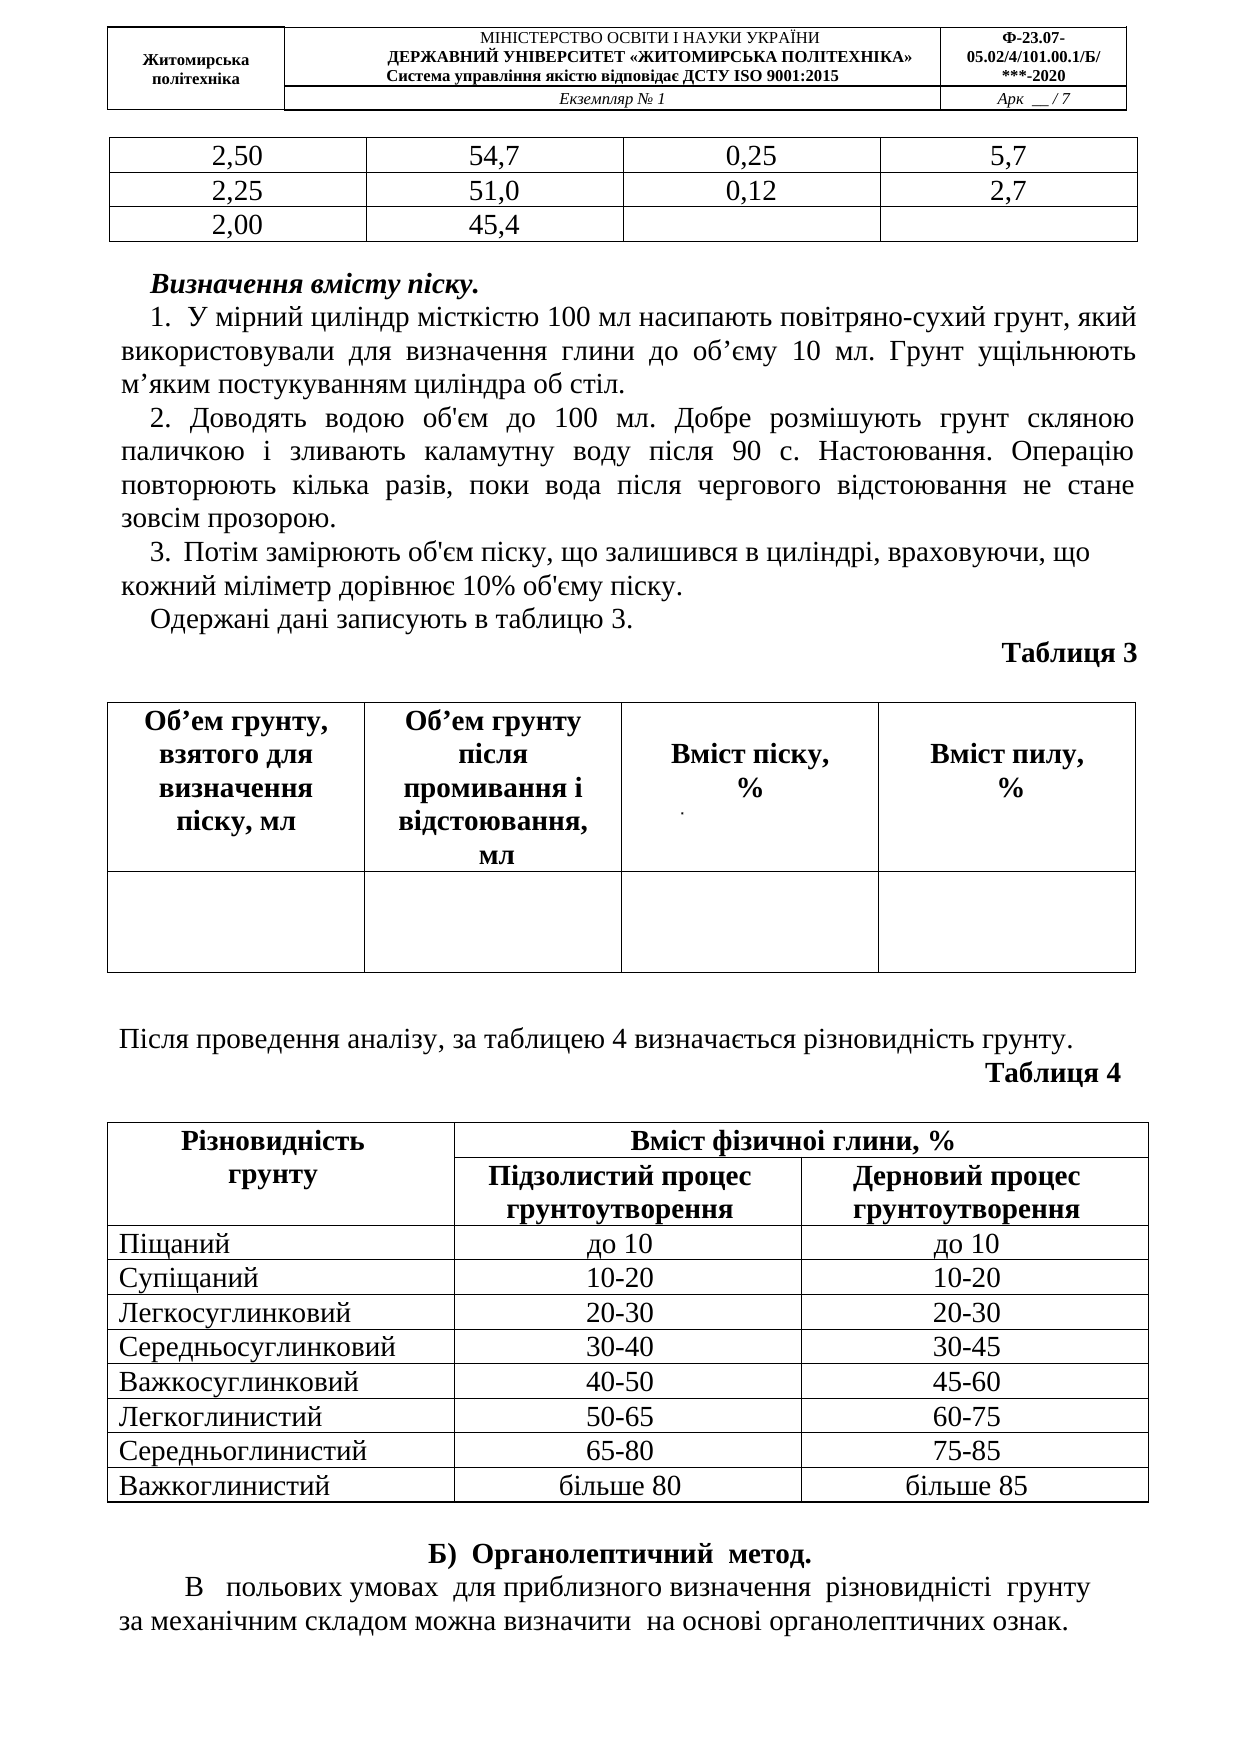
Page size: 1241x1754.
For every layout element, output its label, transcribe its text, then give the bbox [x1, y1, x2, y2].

table_cell 45-60 [802, 1364, 1148, 1398]
table_cell 54,7 [367, 138, 623, 172]
text В польових умовах для приблизного визначення різновидністі грунту за механічним складом можна визначити на основі органолептичних ознак. [119, 1569, 1121, 1637]
table_cell 5,7 [881, 138, 1137, 172]
text Після проведення аналізу, за таблицею 4 визначається різновидність грунту. [119, 1021, 1121, 1055]
table_cell Середньоглинистий [108, 1433, 454, 1467]
text Таблиця 4 [119, 1055, 1121, 1088]
text Б) Органолептичний метод. [119, 1536, 1121, 1569]
table_cell Дерновий процес грунтоутворення [802, 1158, 1148, 1225]
table_cell 30-45 [802, 1330, 1148, 1363]
list Потім замірюють об'єм піску, що залишився в циліндрі, враховуючи, що кожний міліметр дорівнює 10% об'єму піску. [121, 534, 1136, 601]
table_cell 45,4 [367, 207, 623, 241]
table_header Об’ем грунту після промивання і відстоювання, мл [365, 703, 621, 871]
table_cell 0,12 [624, 173, 880, 206]
table_cell 20-30 [802, 1295, 1148, 1328]
table_cell 51,0 [367, 173, 623, 206]
table_cell 2,7 [881, 173, 1137, 206]
table_cell Легкосуглинковий [108, 1295, 454, 1328]
table_cell більше 85 [802, 1468, 1148, 1501]
table_cell Важкосуглинковий [108, 1364, 454, 1398]
table_cell Важкоглинистий [108, 1468, 454, 1501]
table_cell [622, 872, 878, 972]
table_header Вміст піску, % [622, 703, 878, 871]
table_header Вміст пилу, % [879, 703, 1135, 871]
table_header Об’ем грунту, взятого для визначення піску, мл [108, 703, 364, 871]
table_cell 40-50 [455, 1364, 801, 1398]
table_cell 20-30 [455, 1295, 801, 1328]
table_cell 75-85 [802, 1433, 1148, 1467]
table_cell [365, 872, 621, 972]
table_cell 50-65 [455, 1399, 801, 1432]
table_cell [108, 872, 364, 972]
table_cell Середньосуглинковий [108, 1330, 454, 1363]
text Визначення вмісту піску. [150, 266, 1138, 299]
table_cell до 10 [802, 1226, 1148, 1259]
table_cell 60-75 [802, 1399, 1148, 1432]
table_cell 2,25 [110, 173, 366, 206]
table_cell 2,50 [110, 138, 366, 172]
table_cell 2,00 [110, 207, 366, 241]
table_cell Супіщаний [108, 1260, 454, 1294]
text Одержані дані записують в таблицю 3. [150, 601, 1138, 635]
table_cell 65-80 [455, 1433, 801, 1467]
table_cell 30-40 [455, 1330, 801, 1363]
table_cell Підзолистий процес грунтоутворення [455, 1158, 801, 1225]
table_cell до 10 [455, 1226, 801, 1259]
table_cell [624, 207, 880, 241]
table_cell 10-20 [455, 1260, 801, 1294]
text Таблиця 3 [119, 635, 1138, 668]
table_cell [881, 207, 1137, 241]
table_cell [879, 872, 1135, 972]
table_header Різновидність грунту [108, 1123, 454, 1225]
table_header Вміст фізичноі глини, % [455, 1123, 1148, 1157]
table_cell 0,25 [624, 138, 880, 172]
list У мірний циліндр місткістю 100 мл насипають повітряно-сухий грунт, який використовували для визначення глини до об’єму 10 мл. Грунт ущільнюють м’яким постукуванням циліндра об стіл. [121, 299, 1138, 400]
table_cell більше 80 [455, 1468, 801, 1501]
list Доводять водою об'єм до 100 мл. Добре розмішують грунт скляною паличкою і зливають каламутну воду після 90 с. Настоювання. Операцію повторюють кілька разів, поки вода після чергового відстоювання не стане зовсім прозорою. [121, 400, 1136, 534]
table_cell 10-20 [802, 1260, 1148, 1294]
table_cell Піщаний [108, 1226, 454, 1259]
table_cell Легкоглинистий [108, 1399, 454, 1432]
